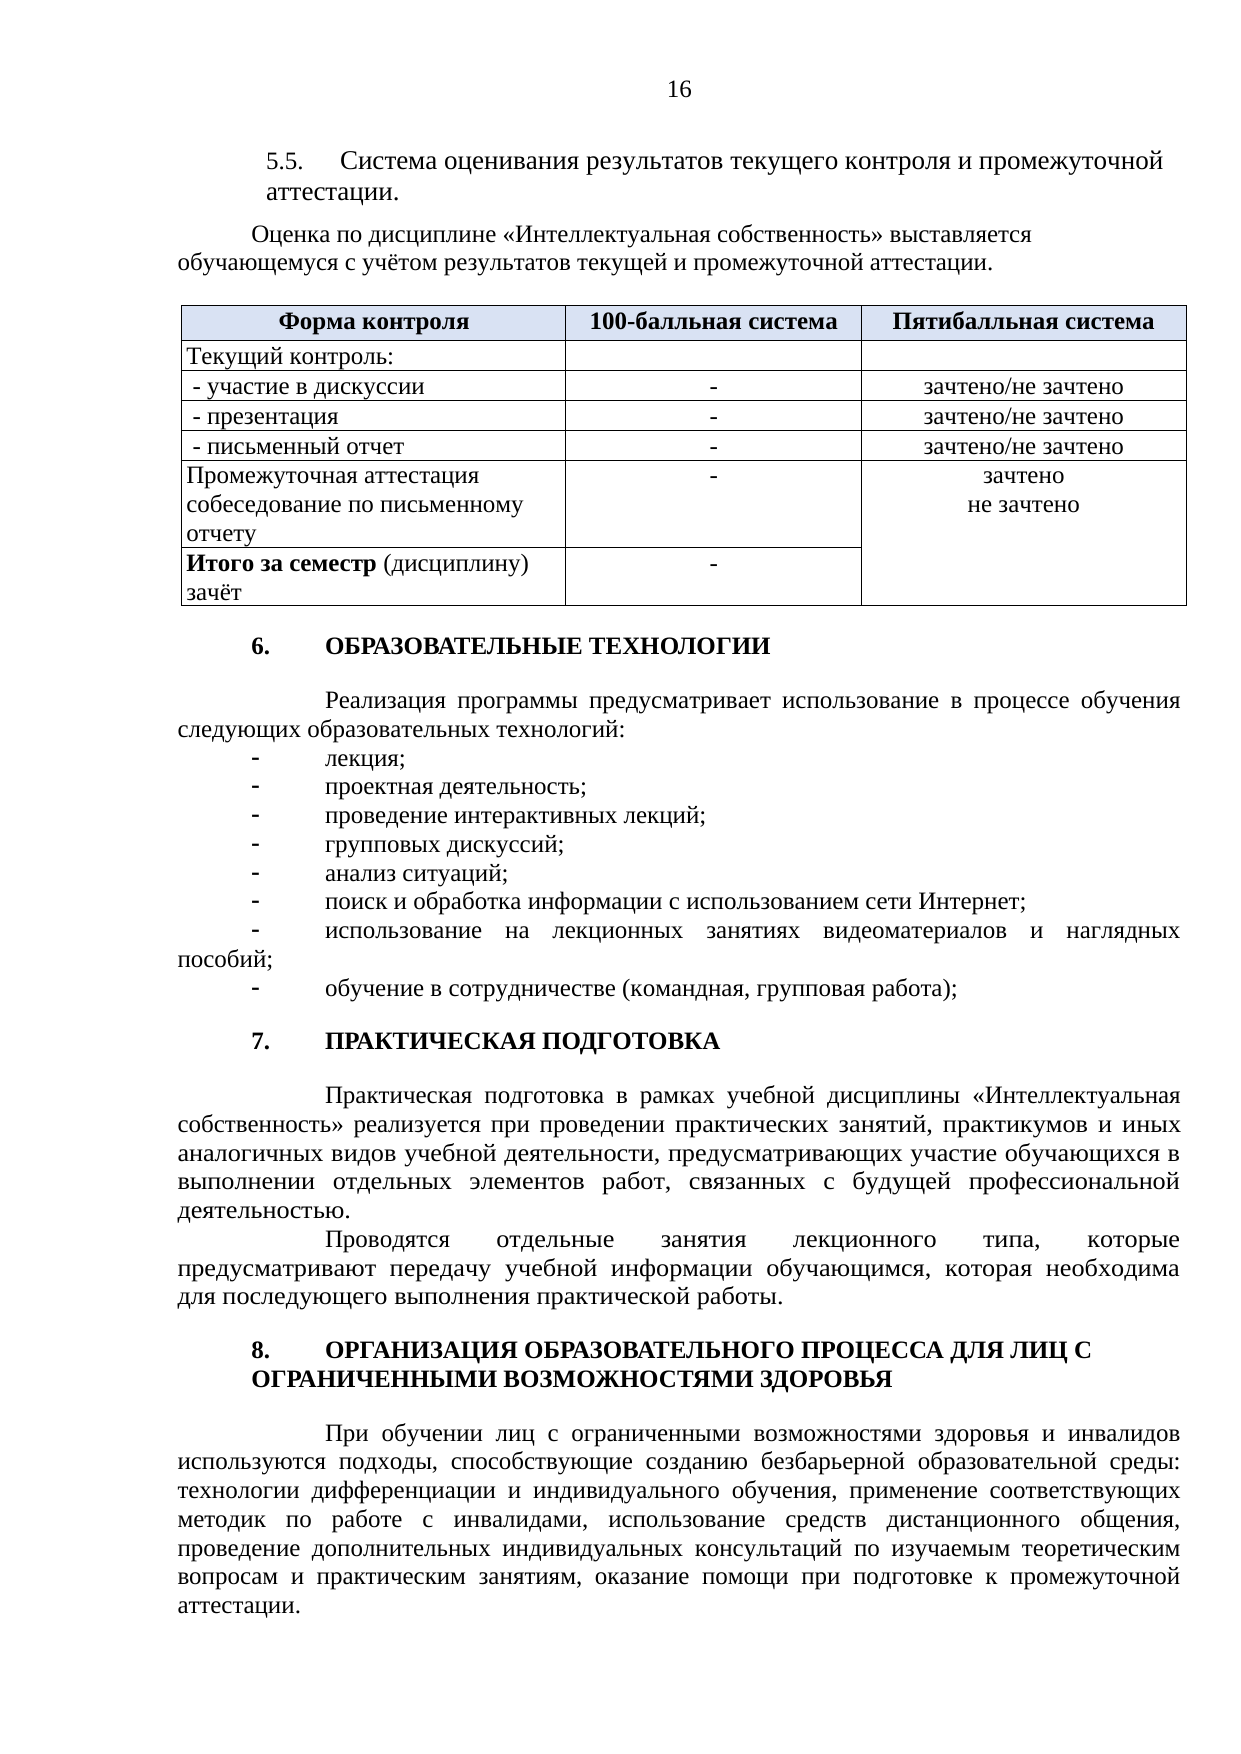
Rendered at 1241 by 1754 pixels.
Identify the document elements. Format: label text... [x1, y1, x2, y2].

list обучение в сотрудничестве (командная, групповая работа); [177, 973, 1181, 1001]
subtitle ПРАКТИЧЕСКАЯ ПОДГОТОВКА [251, 1026, 1181, 1055]
subtitle Система оценивания результатов текущего контроля и промежуточной аттестации. [266, 144, 1181, 206]
list Практическая подготовка в рамках учебной дисциплины «Интеллектуальная собственность» реализуется при проведении практических занятий, практикумов и иных аналогичных видов учебной деятельности, предусматривающих участие обучающихся в выполнении отдельных элементов работ, связанных с будущей профессиональной деятельностью. [177, 1080, 1181, 1224]
table_cell - [566, 401, 861, 430]
table_cell - [566, 431, 861, 459]
table_header 100-балльная система [566, 306, 861, 340]
list проектная деятельность; [177, 771, 1181, 800]
table_header Пятибалльная система [862, 306, 1186, 340]
table_cell зачтено/не зачтено [862, 431, 1186, 459]
table_cell - участие в дискуссии [182, 371, 565, 400]
table_cell зачтено/не зачтено [862, 371, 1186, 400]
table_cell Итого за семестр (дисциплину) зачёт [182, 548, 565, 605]
table_cell - презентация [182, 401, 565, 430]
subtitle ОБРАЗОВАТЕЛЬНЫЕ ТЕХНОЛОГИИ [251, 631, 1181, 660]
list анализ ситуаций; [177, 858, 1181, 886]
list При обучении лиц с ограниченными возможностями здоровья и инвалидов используются подходы, способствующие созданию безбарьерной образовательной среды: технологии дифференциации и индивидуального обучения, применение соответствующих методик по работе с инвалидами, использование средств дистанционного общения, проведение дополнительных индивидуальных консультаций по изучаемым теоретическим вопросам и практическим занятиям, оказание помощи при подготовке к промежуточной аттестации. [177, 1418, 1181, 1619]
table_cell - [566, 461, 861, 547]
list проведение интерактивных лекций; [177, 800, 1181, 829]
table_cell зачтено не зачтено [862, 461, 1186, 605]
text Оценка по дисциплине «Интеллектуальная собственность» выставляется обучающемуся с учётом результатов текущей и промежуточной аттестации. [177, 219, 1181, 276]
table_header Форма контроля [182, 306, 565, 340]
table_cell Промежуточная аттестация собеседование по письменному отчету [182, 461, 565, 547]
table_cell Текущий контроль: [182, 341, 565, 370]
table_cell - [566, 548, 861, 605]
list лекция; [177, 743, 1181, 771]
table_cell [566, 341, 861, 370]
subtitle ОРГАНИЗАЦИЯ ОБРАЗОВАТЕЛЬНОГО ПРОЦЕССА ДЛЯ ЛИЦ С ОГРАНИЧЕННЫМИ ВОЗМОЖНОСТЯМИ ЗДОРОВЬЯ [251, 1335, 1181, 1393]
table_cell - письменный отчет [182, 431, 565, 459]
list Проводятся отдельные занятия лекционного типа, которые предусматривают передачу учебной информации обучающимся, которая необходима для последующего выполнения практической работы. [177, 1224, 1181, 1310]
table_cell зачтено/не зачтено [862, 401, 1186, 430]
list поиск и обработка информации с использованием сети Интернет; [177, 886, 1181, 915]
table_cell - [566, 371, 861, 400]
list Реализация программы предусматривает использование в процессе обучения следующих образовательных технологий: [177, 685, 1181, 743]
table_cell [862, 341, 1186, 370]
list групповых дискуссий; [177, 829, 1181, 858]
list использование на лекционных занятиях видеоматериалов и наглядных пособий; [177, 915, 1181, 973]
